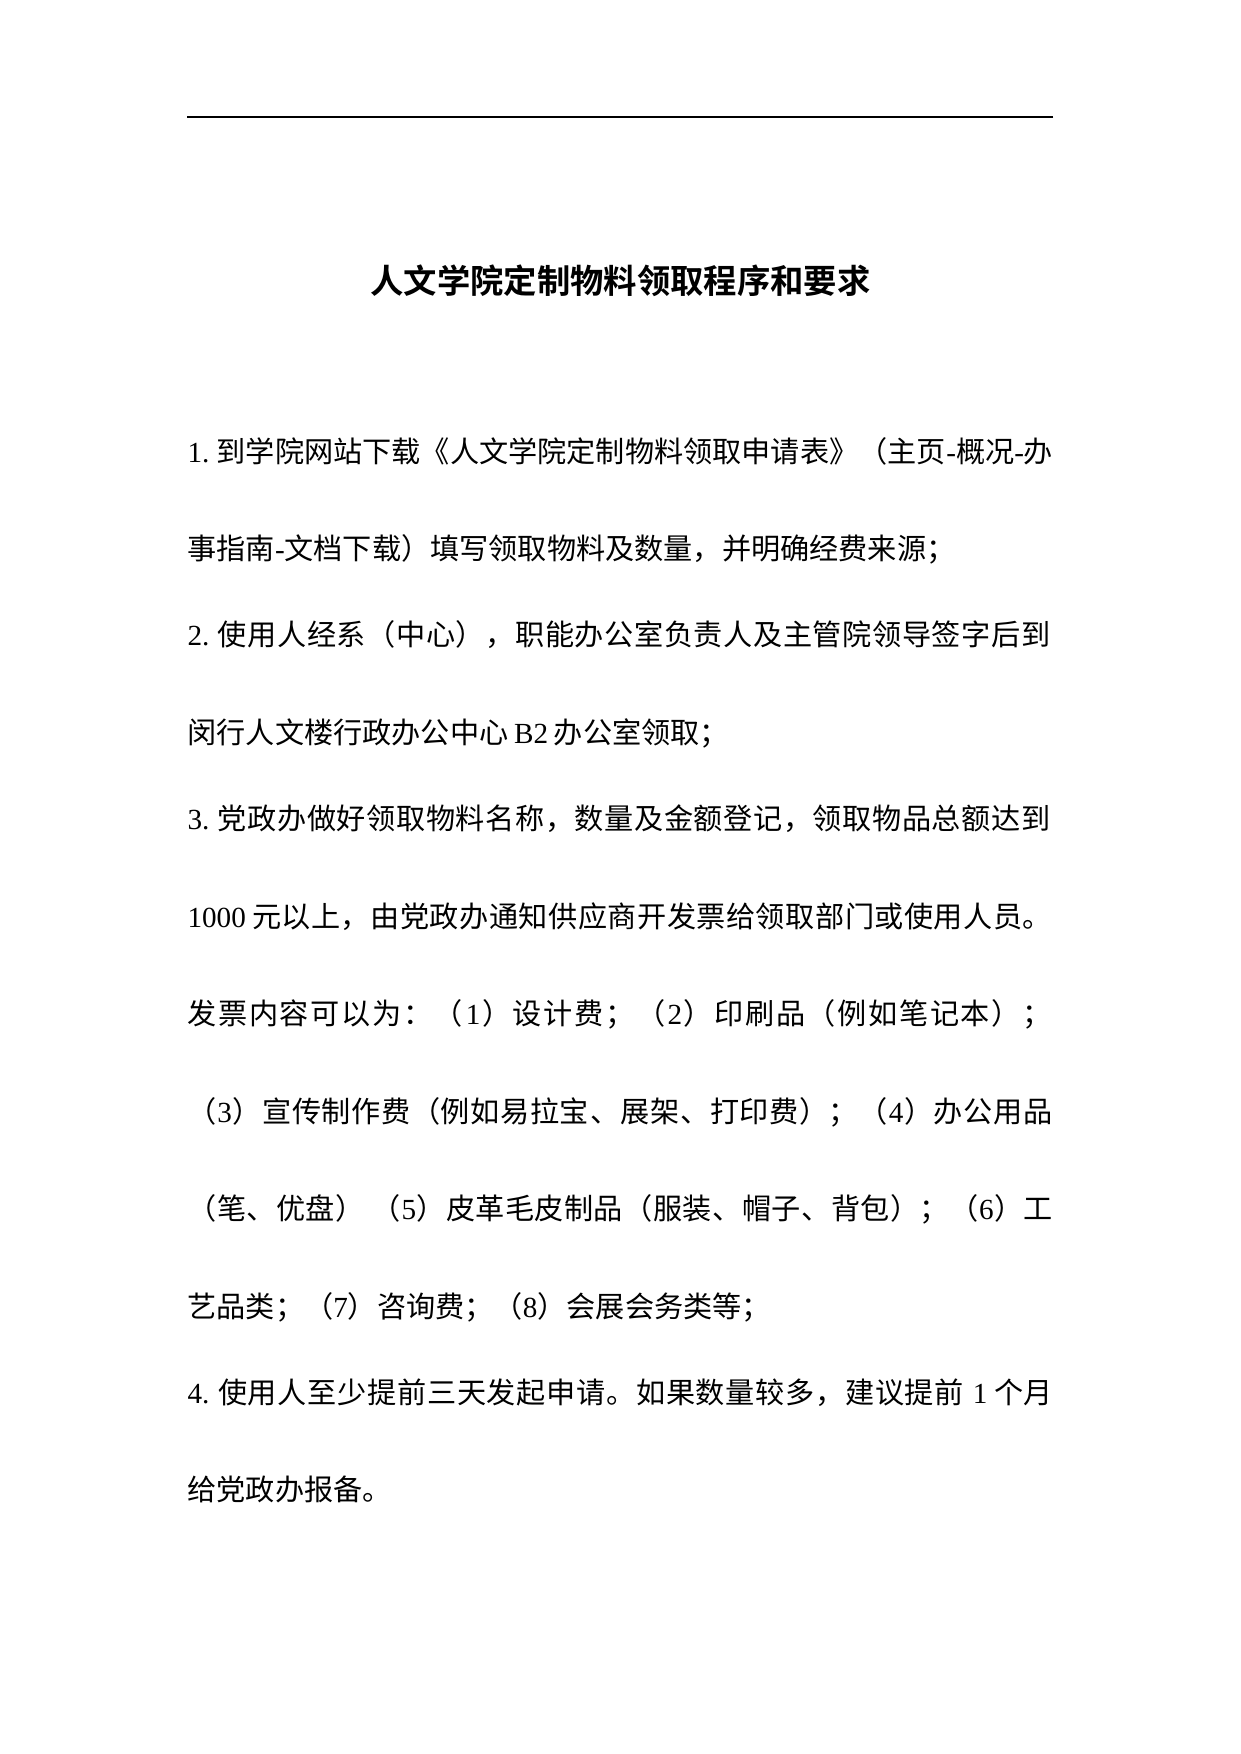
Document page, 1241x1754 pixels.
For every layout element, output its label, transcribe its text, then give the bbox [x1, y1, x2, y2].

text 4. 使用人至少提前三天发起申请。如果数量较多，建议提前1个月给党政办报备。 [187, 1358, 1053, 1520]
text 1. 到学院网站下载《人文学院定制物料领取申请表》（主页-概况-办事指南-文档下载）填写领取物料及数量，并明确经费来源； [187, 417, 1053, 579]
text 人文学院定制物料领取程序和要求 [187, 246, 1053, 311]
text 3. 党政办做好领取物料名称，数量及金额登记，领取物品总额达到1000元以上，由党政办通知供应商开发票给领取部门或使用人员。发票内容可以为：（1）设计费；（2）印刷品（例如笔记本）；（3）宣传制作费（例如易拉宝、展架、打印费）；（4）办公用品（笔、优盘） （5）皮革毛皮制品（服装、帽子、背包）；（6）工艺品类；（7）咨询费；（8）会展会务类等； [187, 784, 1053, 1337]
text 2. 使用人经系（中心），职能办公室负责人及主管院领导签字后到闵行人文楼行政办公中心B2办公室领取； [187, 601, 1053, 763]
